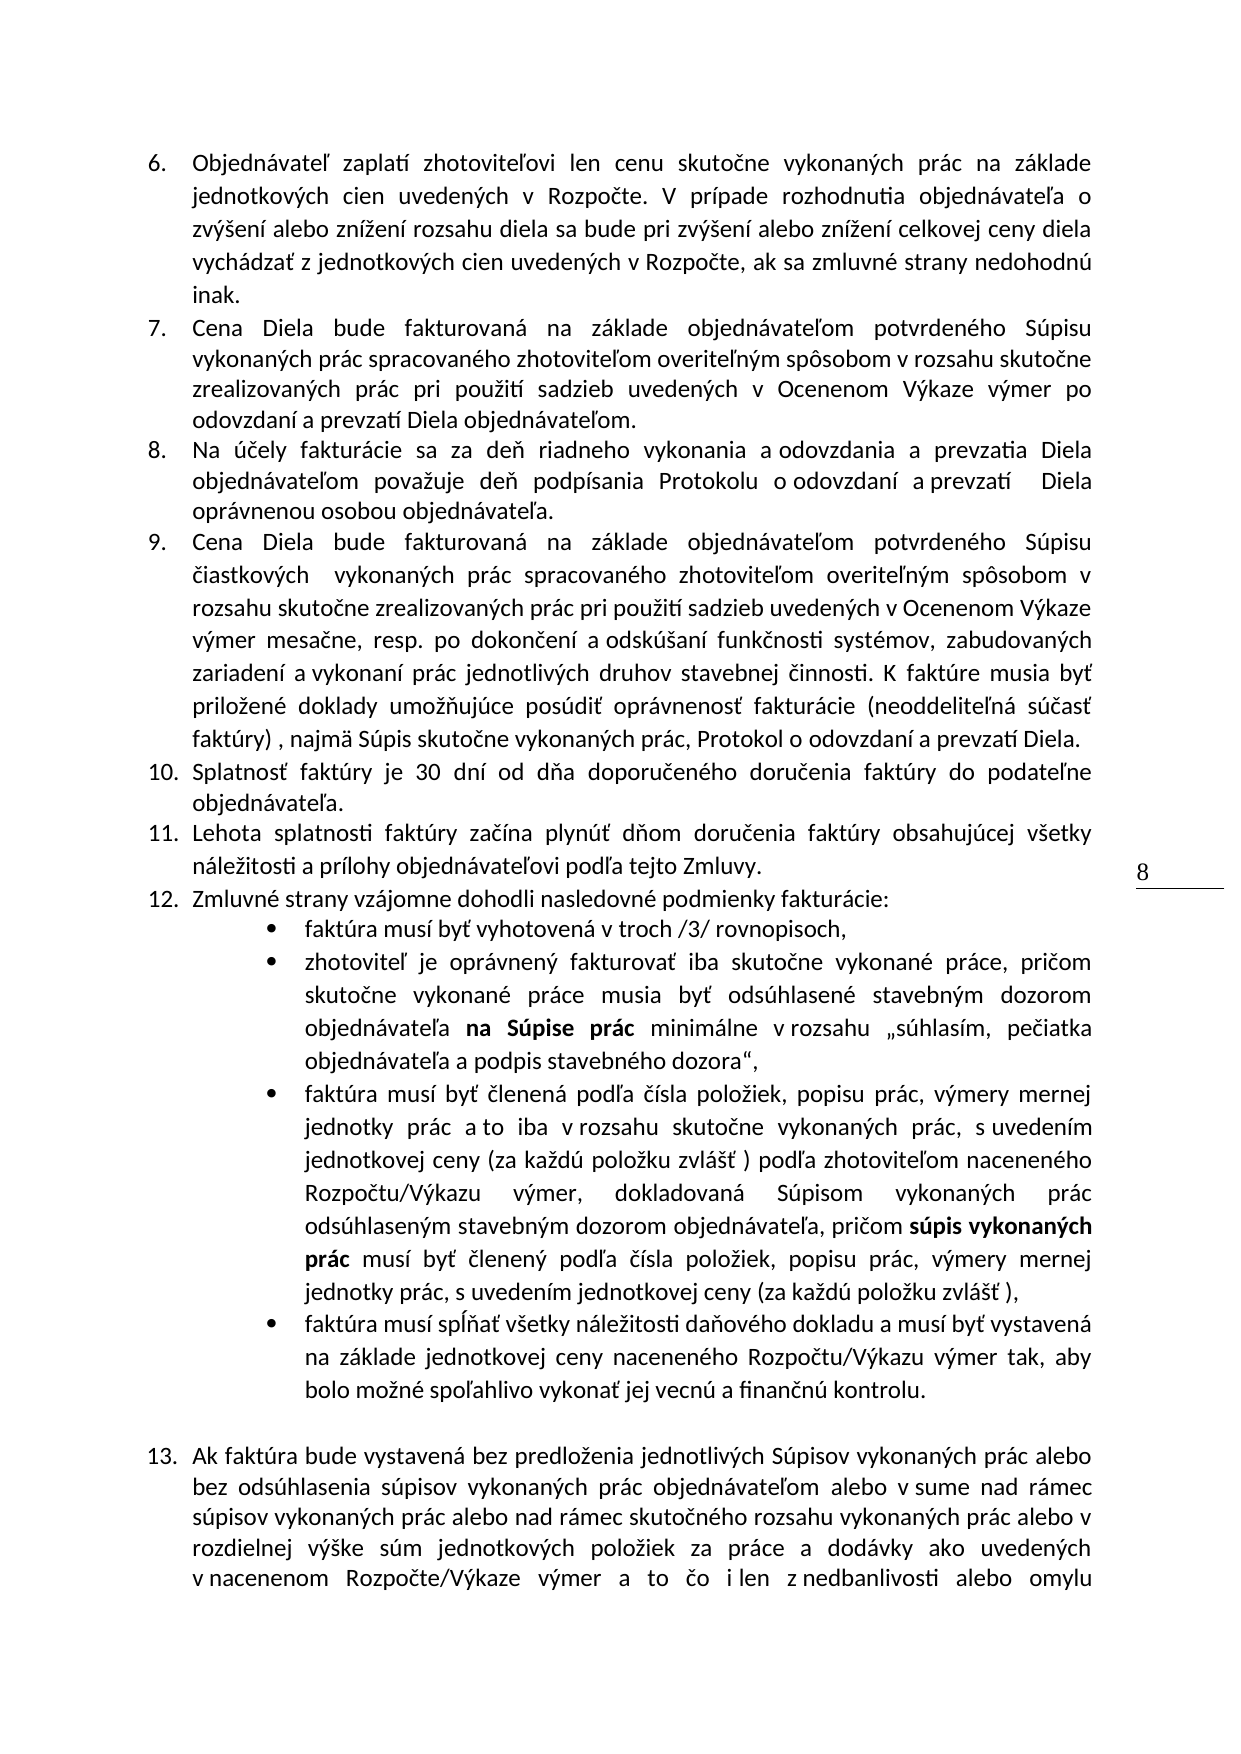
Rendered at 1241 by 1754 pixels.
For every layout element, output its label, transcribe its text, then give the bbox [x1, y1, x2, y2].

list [146, 1440, 1093, 1593]
list zhotoviteľ je oprávnený fakturovať iba skutočne vykonané práce, pričom skutočne vykonané práce musia byť odsúhlasené stavebným dozorom objednávateľa na Súpise prác minimálne v rozsahu „súhlasím, pečiatka objednávateľa a podpis stavebného dozora“, [267, 947, 1093, 1076]
list Cena Diela bude fakturovaná na základe objednávateľom potvrdeného Súpisu čiastkových vykonaných prác spracovaného zhotoviteľom overiteľným spôsobom v rozsahu skutočne zrealizovaných prác pri použití sadzieb uvedených v Ocenenom Výkaze výmer mesačne, resp. po dokončení a odskúšaní funkčnosti systémov, zabudovaných zariadení a vykonaní prác jednotlivých druhov stavebnej činnosti. K faktúre musia byť priložené doklady umožňujúce posúdiť oprávnenosť fakturácie (neoddeliteľná súčasť faktúry) , najmä Súpis skutočne vykonaných prác, Protokol o odovzdaní a prevzatí Diela. [148, 526, 1093, 754]
list faktúra musí byť vyhotovená v troch /3/ rovnopisoch, [267, 914, 1093, 944]
list Splatnosť faktúry je 30 dní od dňa doporučeného doručenia faktúry do podateľne objednávateľa. [148, 756, 1093, 817]
list faktúra musí spĺňať všetky náležitosti daňového dokladu a musí byť vystavená na základe jednotkovej ceny naceneného Rozpočtu/Výkazu výmer tak, aby bolo možné spoľahlivo vykonať jej vecnú a finančnú kontrolu. [267, 1309, 1093, 1405]
list faktúra musí byť členená podľa čísla položiek, popisu prác, výmery mernej jednotky prác a to iba v rozsahu skutočne vykonaných prác, s uvedením jednotkovej ceny (za každú položku zvlášť ) podľa zhotoviteľom naceneného Rozpočtu/Výkazu výmer, dokladovaná Súpisom vykonaných prác odsúhlaseným stavebným dozorom objednávateľa, pričom súpis vykonaných prác musí byť členený podľa čísla položiek, popisu prác, výmery mernej jednotky prác, s uvedením jednotkovej ceny (za každú položku zvlášť ), [267, 1078, 1093, 1306]
list Lehota splatnosti faktúry začína plynúť dňom doručenia faktúry obsahujúcej všetky náležitosti a prílohy objednávateľovi podľa tejto Zmluvy. [148, 817, 1093, 881]
list Zmluvné strany vzájomne dohodli nasledovné podmienky fakturácie: [148, 883, 1093, 914]
list Na účely fakturácie sa za deň riadneho vykonania a odovzdania a prevzatia Diela objednávateľom považuje deň podpísania Protokolu o odovzdaní a prevzatí Diela oprávnenou osobou objednávateľa. [148, 434, 1093, 526]
list Objednávateľ zaplatí zhotoviteľovi len cenu skutočne vykonaných prác na základe jednotkových cien uvedených v Rozpočte. V prípade rozhodnutia objednávateľa o zvýšení alebo znížení rozsahu diela sa bude pri zvýšení alebo znížení celkovej ceny diela vychádzať z jednotkových cien uvedených v Rozpočte, ak sa zmluvné strany nedohodnú inak. [148, 148, 1093, 310]
list Cena Diela bude fakturovaná na základe objednávateľom potvrdeného Súpisu vykonaných prác spracovaného zhotoviteľom overiteľným spôsobom v rozsahu skutočne zrealizovaných prác pri použití sadzieb uvedených v Ocenenom Výkaze výmer po odovzdaní a prevzatí Diela objednávateľom. [148, 312, 1093, 434]
